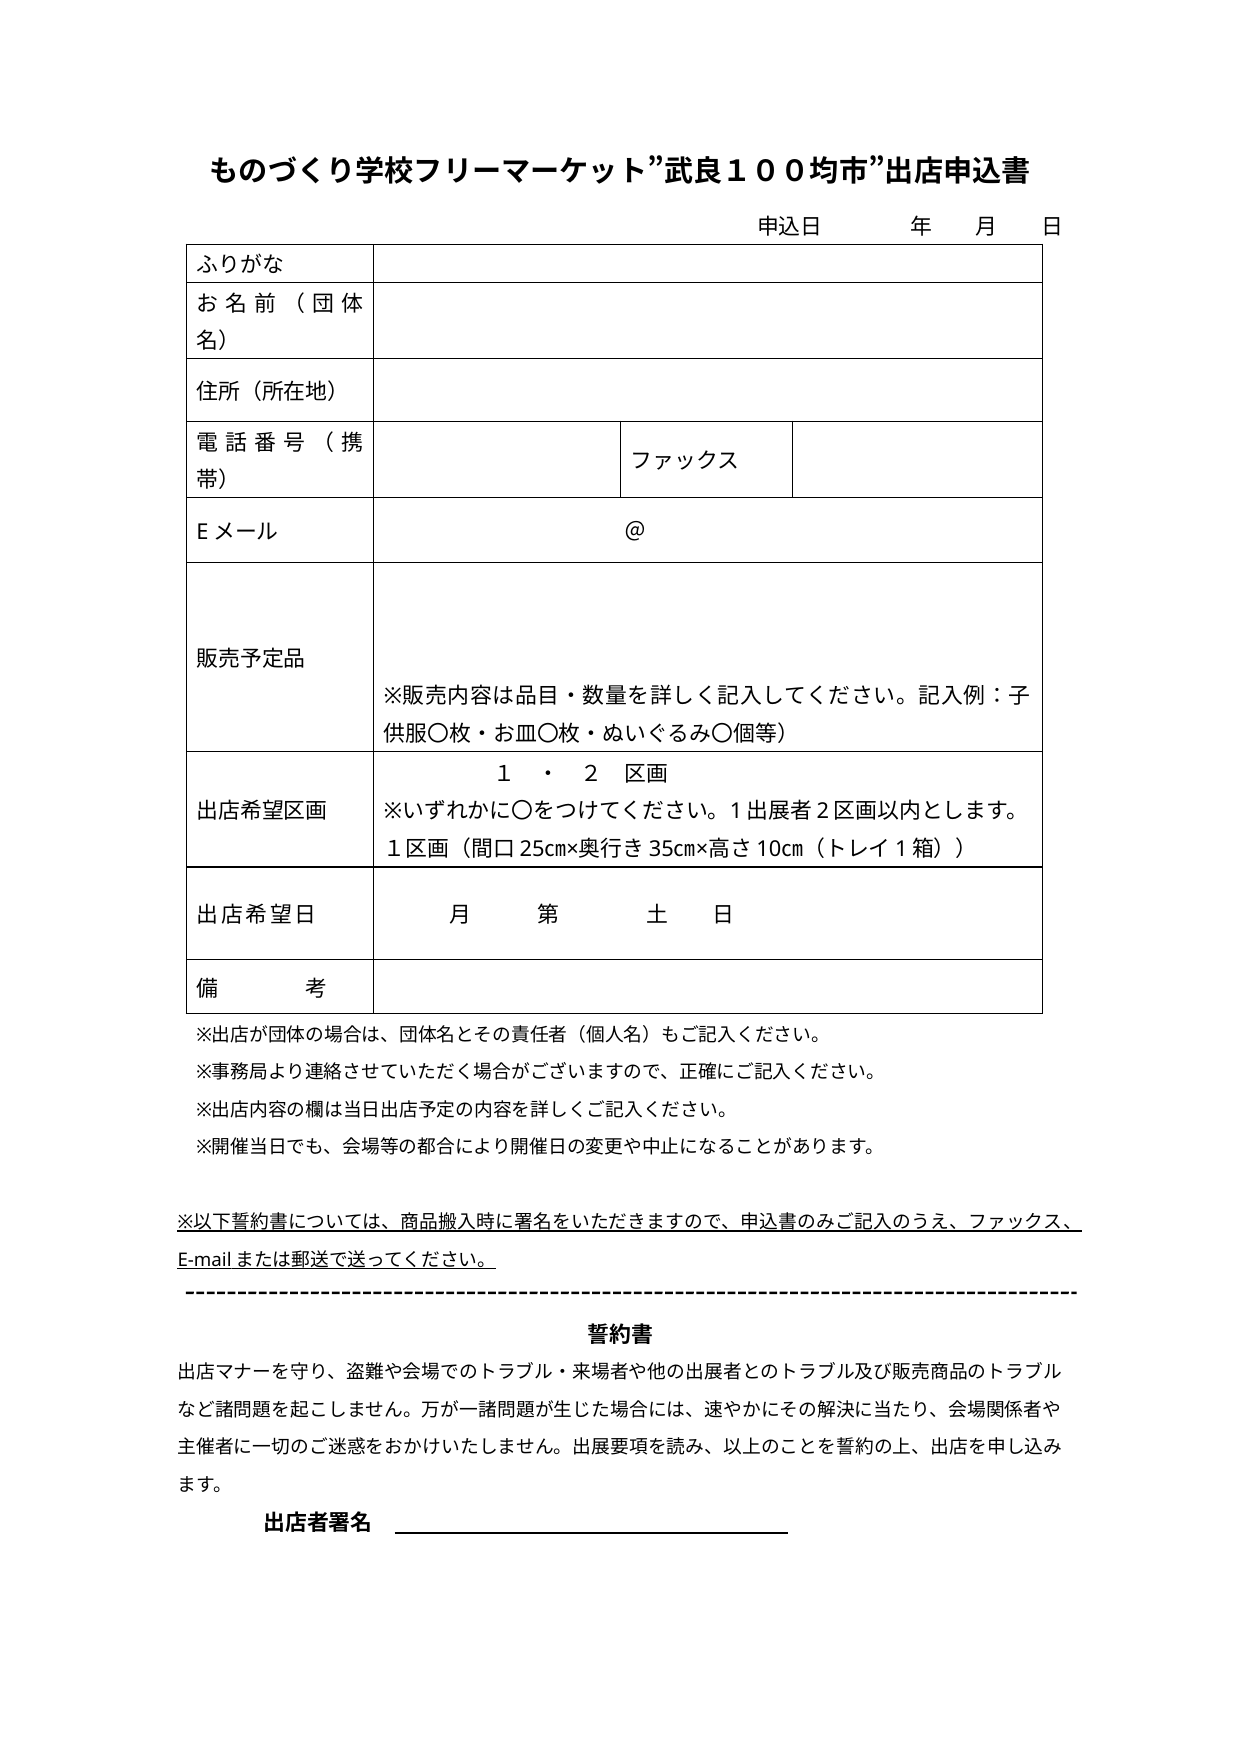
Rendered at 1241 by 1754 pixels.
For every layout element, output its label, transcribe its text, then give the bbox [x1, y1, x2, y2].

table_cell [374, 283, 1042, 358]
text 申込日 年 月 日 [177, 206, 1063, 243]
table_cell [374, 359, 1042, 421]
text ※以下誓約書については、商品搬入時に署名をいただきますので、申込書のみご記入のうえ、ファックス、E-mailまたは郵送で送ってください。 [177, 1202, 1063, 1230]
table_cell 販売予定品 [187, 563, 373, 751]
table_cell 住所（所在地） [187, 359, 373, 421]
table_cell Eメール [187, 498, 373, 562]
table_header ふりがな [187, 245, 373, 282]
table_cell [374, 960, 1042, 1013]
text ものづくり学校フリーマーケット”武良１００均市”出店申込書 [177, 131, 1063, 206]
table_cell 出店希望日 [187, 868, 373, 958]
text ※出店内容の欄は当日出店予定の内容を詳しくご記入ください。 [177, 1089, 1063, 1127]
table_cell 備 考 [187, 960, 373, 1013]
text ※出店が団体の場合は、団体名とその責任者（個人名）もご記入ください。 [177, 1014, 1063, 1052]
text 出店者署名 [177, 1502, 1063, 1539]
table_cell [793, 422, 1042, 497]
table_cell ※販売内容は品目・数量を詳しく記入してください。記入例：子供服〇枚・お皿〇枚・ぬいぐるみ〇個等） [374, 563, 1042, 751]
table_cell ファックス [621, 422, 792, 497]
table_cell 月 第 土 日 [374, 868, 1042, 958]
table_cell １ ・ ２ 区画 ※いずれかに〇をつけてください。1出展者2区画以内とします。 １区画（間口25㎝×奥行き35㎝×高さ10㎝（トレイ1箱）） [374, 752, 1042, 866]
text ※開催当日でも、会場等の都合により開催日の変更や中止になることがあります。 [177, 1127, 1063, 1164]
text ※事務局より連絡させていただく場合がございますので、正確にご記入ください。 [177, 1052, 1063, 1089]
text ※以下誓約書については、商品搬入時に署名をいただきますので、申込書のみご記入のうえ、ファックス、E-mailまたは郵送で送ってください。 [177, 1232, 1063, 1277]
text 出店マナーを守り、盗難や会場でのトラブル・来場者や他の出展者とのトラブル及び販売商品のトラブルなど諸問題を起こしません。万が一諸問題が生じた場合には、速やかにその解決に当たり、会場関係者や主催者に一切のご迷惑をおかけいたしません。出展要項を読み、以上のことを誓約の上、出店を申し込みます。 [177, 1352, 1063, 1502]
text 誓約書 [177, 1314, 1063, 1352]
table_cell ＠ [374, 498, 1042, 562]
table_cell 出店希望区画 [187, 752, 373, 866]
table_cell 電話番号（携帯） [187, 422, 373, 497]
table_header [374, 245, 1042, 282]
table_cell お名前（団体名） [187, 283, 373, 358]
table_cell [374, 422, 620, 497]
